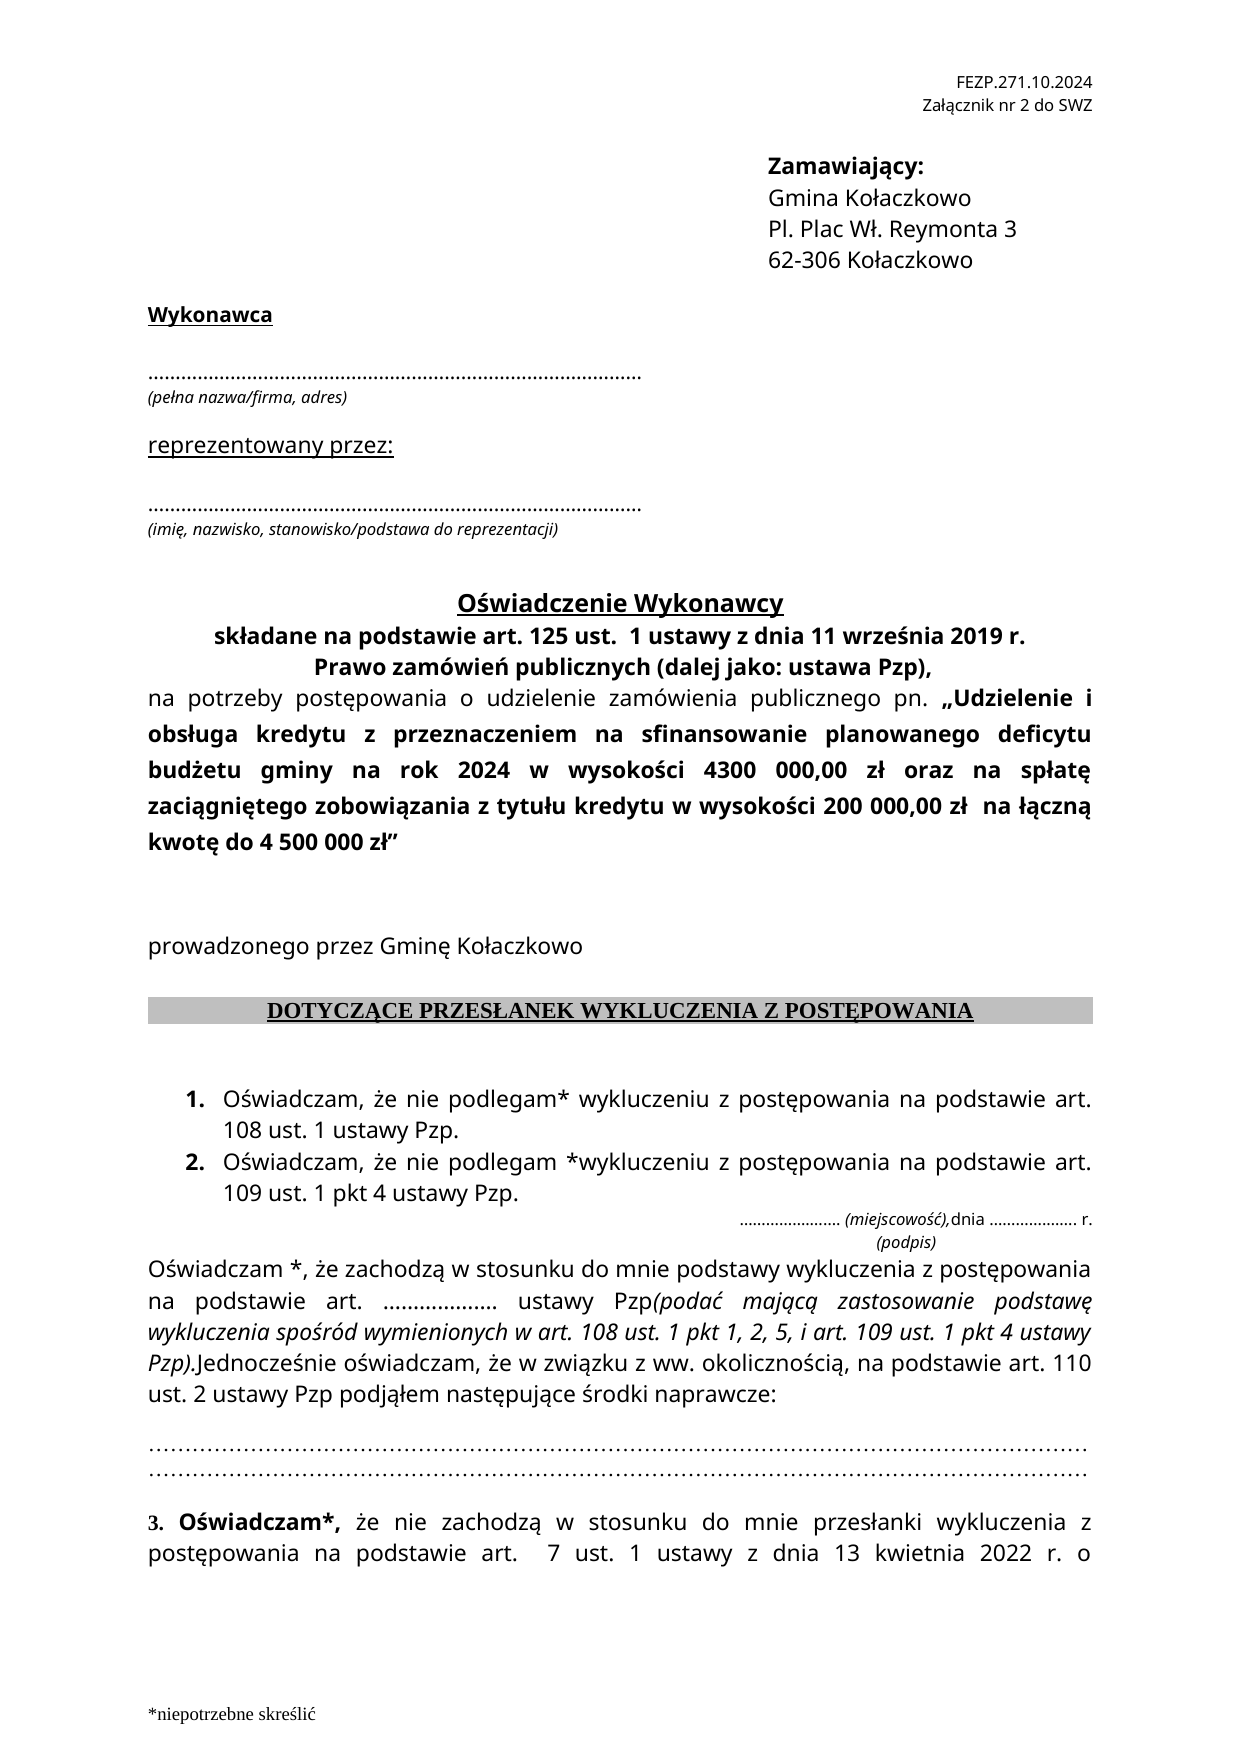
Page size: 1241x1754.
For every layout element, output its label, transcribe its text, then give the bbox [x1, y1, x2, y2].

text Wykonawca ……………………………………………………………………………… (pełna nazwa/firma, adres) [148, 301, 1093, 408]
text reprezentowany przez: ……………………………………………………………………………… (imię, nazwisko, stanowisko/podstawa do reprezentacji) [148, 429, 1093, 540]
text na potrzeby postępowania o udzielenie zamówienia publicznego pn. „Udzielenie i obsługa kredytu z przeznaczeniem na sfinansowanie planowanego deficytu budżetu gminy na rok 2024 w wysokości 4300 000,00 zł oraz na spłatę zaciągniętego zobowiązania z tytułu kredytu w wysokości 200 000,00 zł na łączną kwotę do 4 500 000 zł” [148, 682, 1093, 857]
text składane na podstawie art. 125 ust. 1 ustawy z dnia 11 września 2019 r. [148, 619, 1093, 651]
text Pl. Plac Wł. Reymonta 3 [768, 213, 1093, 244]
text Zamawiający: [694, 150, 1093, 182]
text Prawo zamówień publicznych (dalej jako: ustawa Pzp), [148, 651, 1093, 682]
text DOTYCZĄCE PRZESŁANEK WYKLUCZENIA Z POSTĘPOWANIA [148, 997, 1093, 1024]
list Oświadczam, że nie podlegam *wykluczeniu z postępowania na podstawie art. 109 ust. 1 pkt 4 ustawy Pzp. [185, 1146, 1093, 1208]
text Oświadczam *, że zachodzą w stosunku do mnie podstawy wykluczenia z postępowania na podstawie art. ………………. ustawy Pzp(podać mającą zastosowanie podstawę wykluczenia spośród wymienionych w art. 108 ust. 1 pkt 1, 2, 5, i art. 109 ust. 1 pkt 4 ustawy Pzp).Jednocześnie oświadczam, że w związku z ww. okolicznością, na podstawie art. 110 ust. 2 ustawy Pzp podjąłem następujące środki naprawcze: [148, 1253, 1093, 1410]
text Oświadczenie Wykonawcy [148, 586, 1093, 619]
text (podpis) [738, 1231, 1093, 1253]
text …………….……. (miejscowość),dnia ………….……. r. [148, 1208, 1093, 1231]
text prowadzonego przez Gminę Kołaczkowo [148, 930, 1093, 961]
text 62-306 Kołaczkowo [768, 244, 1093, 275]
list Oświadczam, że nie podlegam* wykluczeniu z postępowania na podstawie art. 108 ust. 1 ustawy Pzp. [185, 1083, 1093, 1146]
text Gmina Kołaczkowo [768, 182, 1093, 213]
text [148, 1431, 1093, 1569]
